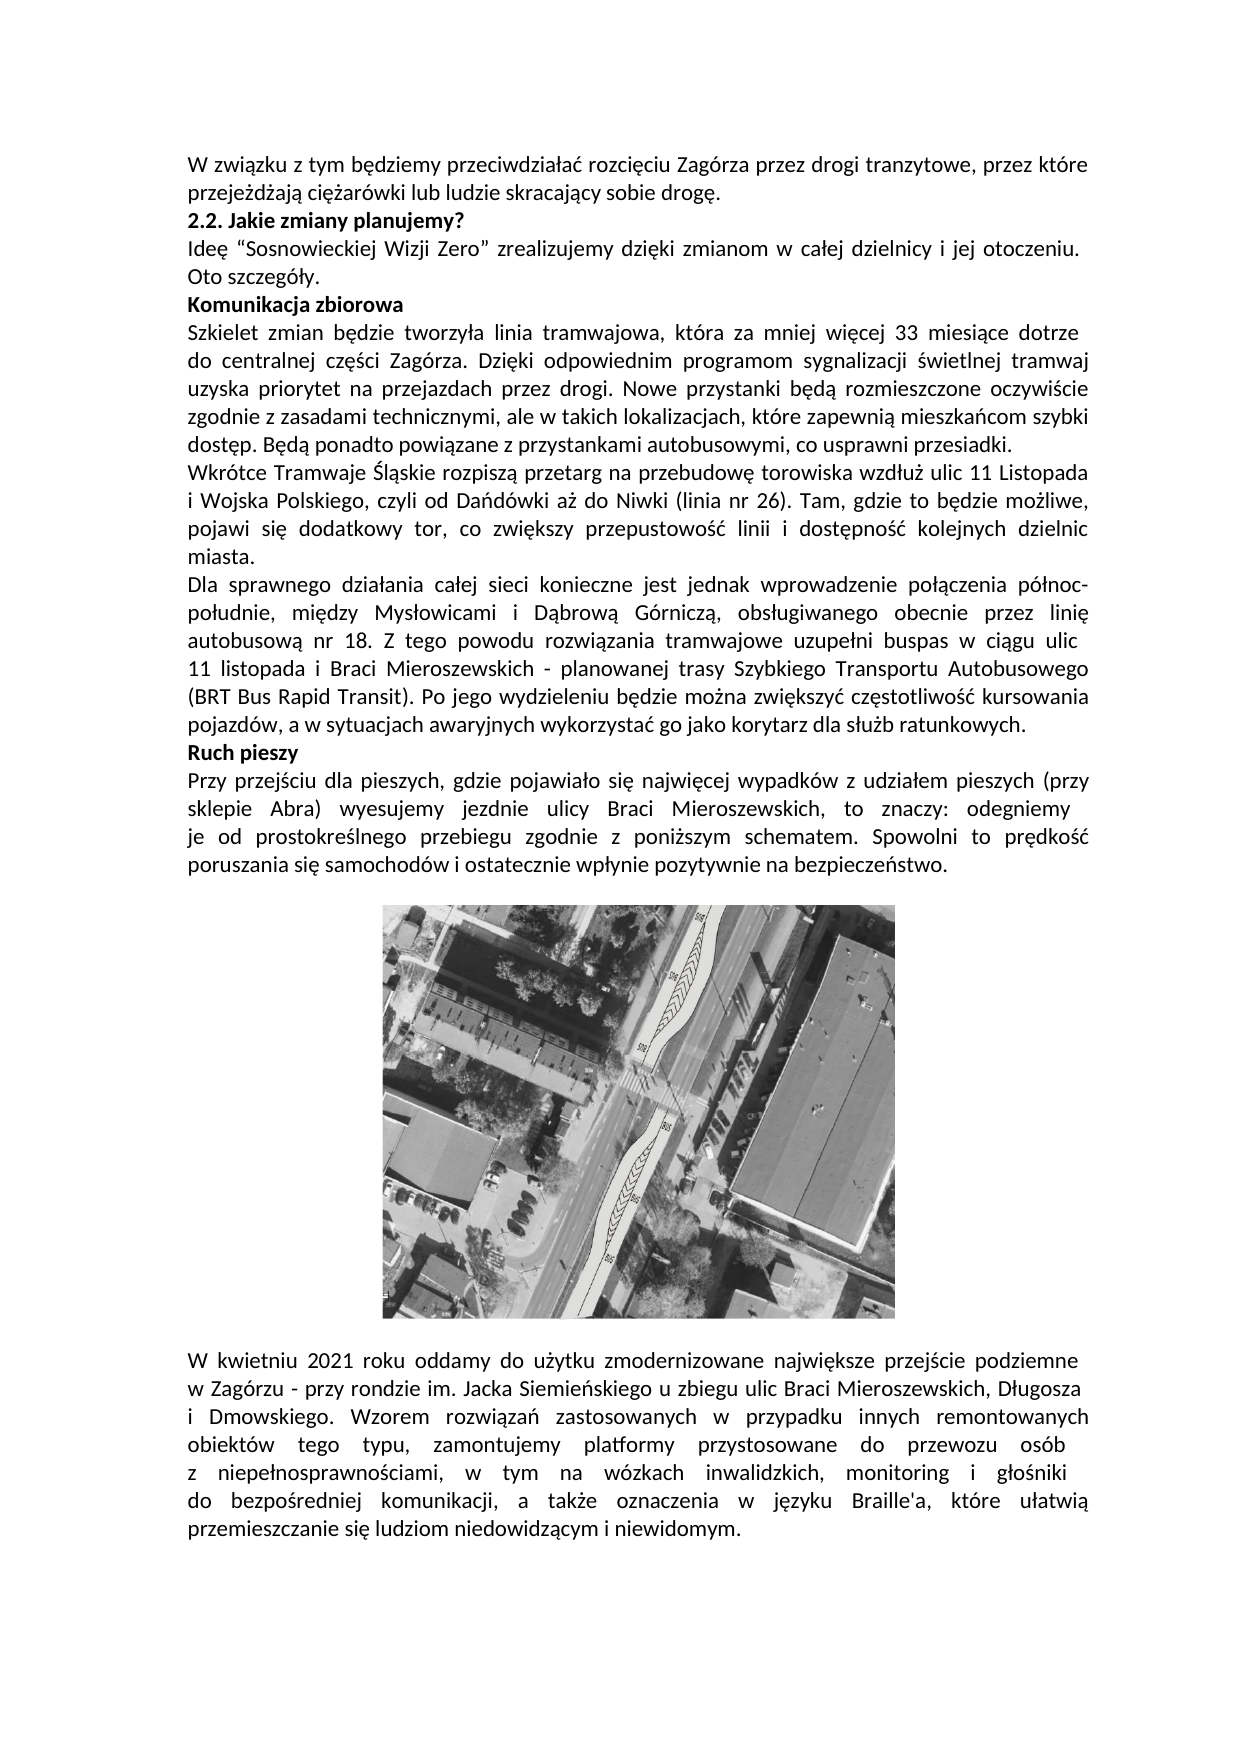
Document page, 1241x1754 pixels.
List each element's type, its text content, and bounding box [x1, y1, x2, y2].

text Dla sprawnego działania całej sieci konieczne jest jednak wprowadzenie połączenia północ-południe, między Mysłowicami i Dąbrową Górniczą, obsługiwanego obecnie przez linię autobusową nr 18. Z tego powodu rozwiązania tramwajowe uzupełni buspas w ciągu ulic 11 listopada i Braci Mieroszewskich - planowanej trasy Szybkiego Transportu Autobusowego (BRT Bus Rapid Transit). Po jego wydzieleniu będzie można zwiększyć częstotliwość kursowania pojazdów, a w sytuacjach awaryjnych wykorzystać go jako korytarz dla służb ratunkowych. [187, 570, 1090, 738]
picture [382, 905, 895, 1320]
text Komunikacja zbiorowa [187, 290, 1090, 318]
text Wkrótce Tramwaje Śląskie rozpiszą przetarg na przebudowę torowiska wzdłuż ulic 11 Listopada i Wojska Polskiego, czyli od Dańdówki aż do Niwki (linia nr 26). Tam, gdzie to będzie możliwe, pojawi się dodatkowy tor, co zwiększy przepustowość linii i dostępność kolejnych dzielnic miasta. [187, 458, 1090, 570]
text W kwietniu 2021 roku oddamy do użytku zmodernizowane największe przejście podziemne w Zagórzu - przy rondzie im. Jacka Siemieńskiego u zbiegu ulic Braci Mieroszewskich, Długosza i Dmowskiego. Wzorem rozwiązań zastosowanych w przypadku innych remontowanych obiektów tego typu, zamontujemy platformy przystosowane do przewozu osób z niepełnosprawnościami, w tym na wózkach inwalidzkich, monitoring i głośniki do bezpośredniej komunikacji, a także oznaczenia w języku Braille'a, które ułatwią przemieszczanie się ludziom niedowidzącym i niewidomym. [187, 1346, 1090, 1542]
text Ruch pieszy [187, 738, 1090, 766]
text W związku z tym będziemy przeciwdziałać rozcięciu Zagórza przez drogi tranzytowe, przez które przejeżdżają ciężarówki lub ludzie skracający sobie drogę. [187, 150, 1090, 206]
text 2.2. Jakie zmiany planujemy? [187, 206, 1090, 234]
text Szkielet zmian będzie tworzyła linia tramwajowa, która za mniej więcej 33 miesiące dotrze do centralnej części Zagórza. Dzięki odpowiednim programom sygnalizacji świetlnej tramwaj uzyska priorytet na przejazdach przez drogi. Nowe przystanki będą rozmieszczone oczywiście zgodnie z zasadami technicznymi, ale w takich lokalizacjach, które zapewnią mieszkańcom szybki dostęp. Będą ponadto powiązane z przystankami autobusowymi, co usprawni przesiadki. [187, 318, 1090, 458]
text Przy przejściu dla pieszych, gdzie pojawiało się najwięcej wypadków z udziałem pieszych (przy sklepie Abra) wyesujemy jezdnie ulicy Braci Mieroszewskich, to znaczy: odegniemy je od prostokreślnego przebiegu zgodnie z poniższym schematem. Spowolni to prędkość poruszania się samochodów i ostatecznie wpłynie pozytywnie na bezpieczeństwo. [187, 766, 1090, 878]
text Ideę “Sosnowieckiej Wizji Zero” zrealizujemy dzięki zmianom w całej dzielnicy i jej otoczeniu. Oto szczegóły. [187, 234, 1090, 290]
